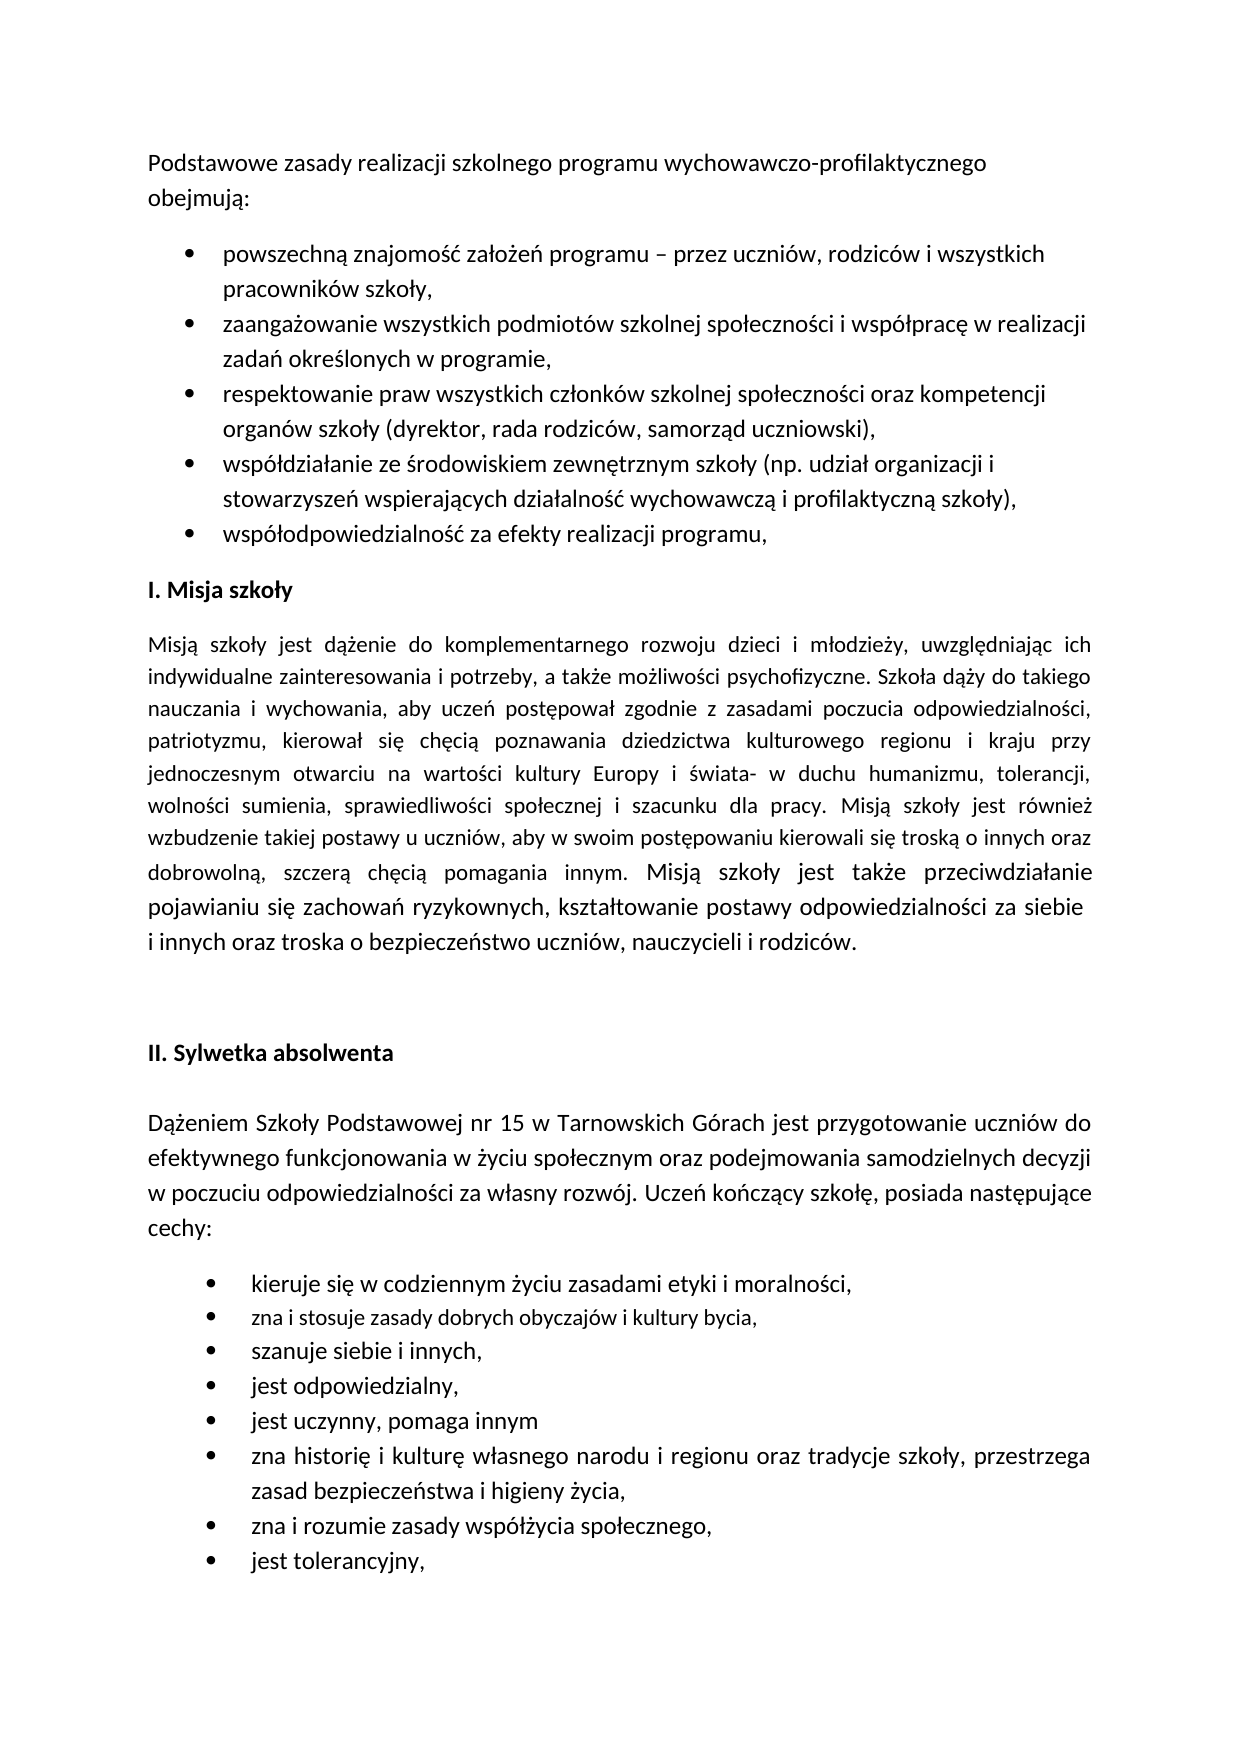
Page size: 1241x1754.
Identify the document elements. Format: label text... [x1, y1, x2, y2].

list zna i stosuje zasady dobrych obyczajów i kultury bycia, [207, 1303, 1093, 1331]
list zna historię i kulturę własnego narodu i regionu oraz tradycje szkoły, przestrzega zasad bezpieczeństwa i higieny życia, [207, 1440, 1093, 1506]
list jest uczynny, pomaga innym [207, 1405, 1093, 1436]
text I. Misja szkoły [148, 574, 1093, 605]
list zaangażowanie wszystkich podmiotów szkolnej społeczności i współpracę w realizacji zadań określonych w programie, [185, 308, 1093, 374]
list jest odpowiedzialny, [207, 1370, 1093, 1401]
text Podstawowe zasady realizacji szkolnego programu wychowawczo-profilaktycznego obejmują: [148, 148, 1093, 213]
list jest tolerancyjny, [207, 1545, 1093, 1576]
text Misją szkoły jest dążenie do komplementarnego rozwoju dzieci i młodzieży, uwzględniając ich indywidualne zainteresowania i potrzeby, a także możliwości psychofizyczne. Szkoła dąży do takiego nauczania i wychowania, aby uczeń postępował zgodnie z zasadami poczucia odpowiedzialności, patriotyzmu, kierował się chęcią poznawania dziedzictwa kulturowego regionu i kraju przy jednoczesnym otwarciu na wartości kultury Europy i świata- w duchu humanizmu, tolerancji, wolności sumienia, sprawiedliwości społecznej i szacunku dla pracy. Misją szkoły jest również wzbudzenie takiej postawy u uczniów, aby w swoim postępowaniu kierowali się troską o innych oraz dobrowolną, szczerą chęcią pomagania innym. Misją szkoły jest także przeciwdziałanie pojawianiu się zachowań ryzykownych, kształtowanie postawy odpowiedzialności za siebie i innych oraz troska o bezpieczeństwo uczniów, nauczycieli i rodziców. [148, 630, 1093, 956]
list szanuje siebie i innych, [207, 1335, 1093, 1366]
text Dążeniem Szkoły Podstawowej nr 15 w Tarnowskich Górach jest przygotowanie uczniów do efektywnego funkcjonowania w życiu społecznym oraz podejmowania samodzielnych decyzji w poczuciu odpowiedzialności za własny rozwój. Uczeń kończący szkołę, posiada następujące cechy: [148, 1107, 1093, 1243]
text II. Sylwetka absolwenta [148, 1037, 1093, 1068]
list powszechną znajomość założeń programu – przez uczniów, rodziców i wszystkich pracowników szkoły, [185, 238, 1093, 304]
list współdziałanie ze środowiskiem zewnętrznym szkoły (np. udział organizacji i stowarzyszeń wspierających działalność wychowawczą i profilaktyczną szkoły), [185, 448, 1093, 514]
list respektowanie praw wszystkich członków szkolnej społeczności oraz kompetencji organów szkoły (dyrektor, rada rodziców, samorząd uczniowski), [185, 378, 1093, 444]
list kieruje się w codziennym życiu zasadami etyki i moralności, [207, 1268, 1093, 1299]
list współodpowiedzialność za efekty realizacji programu, [185, 518, 1093, 549]
list zna i rozumie zasady współżycia społecznego, [207, 1510, 1093, 1541]
